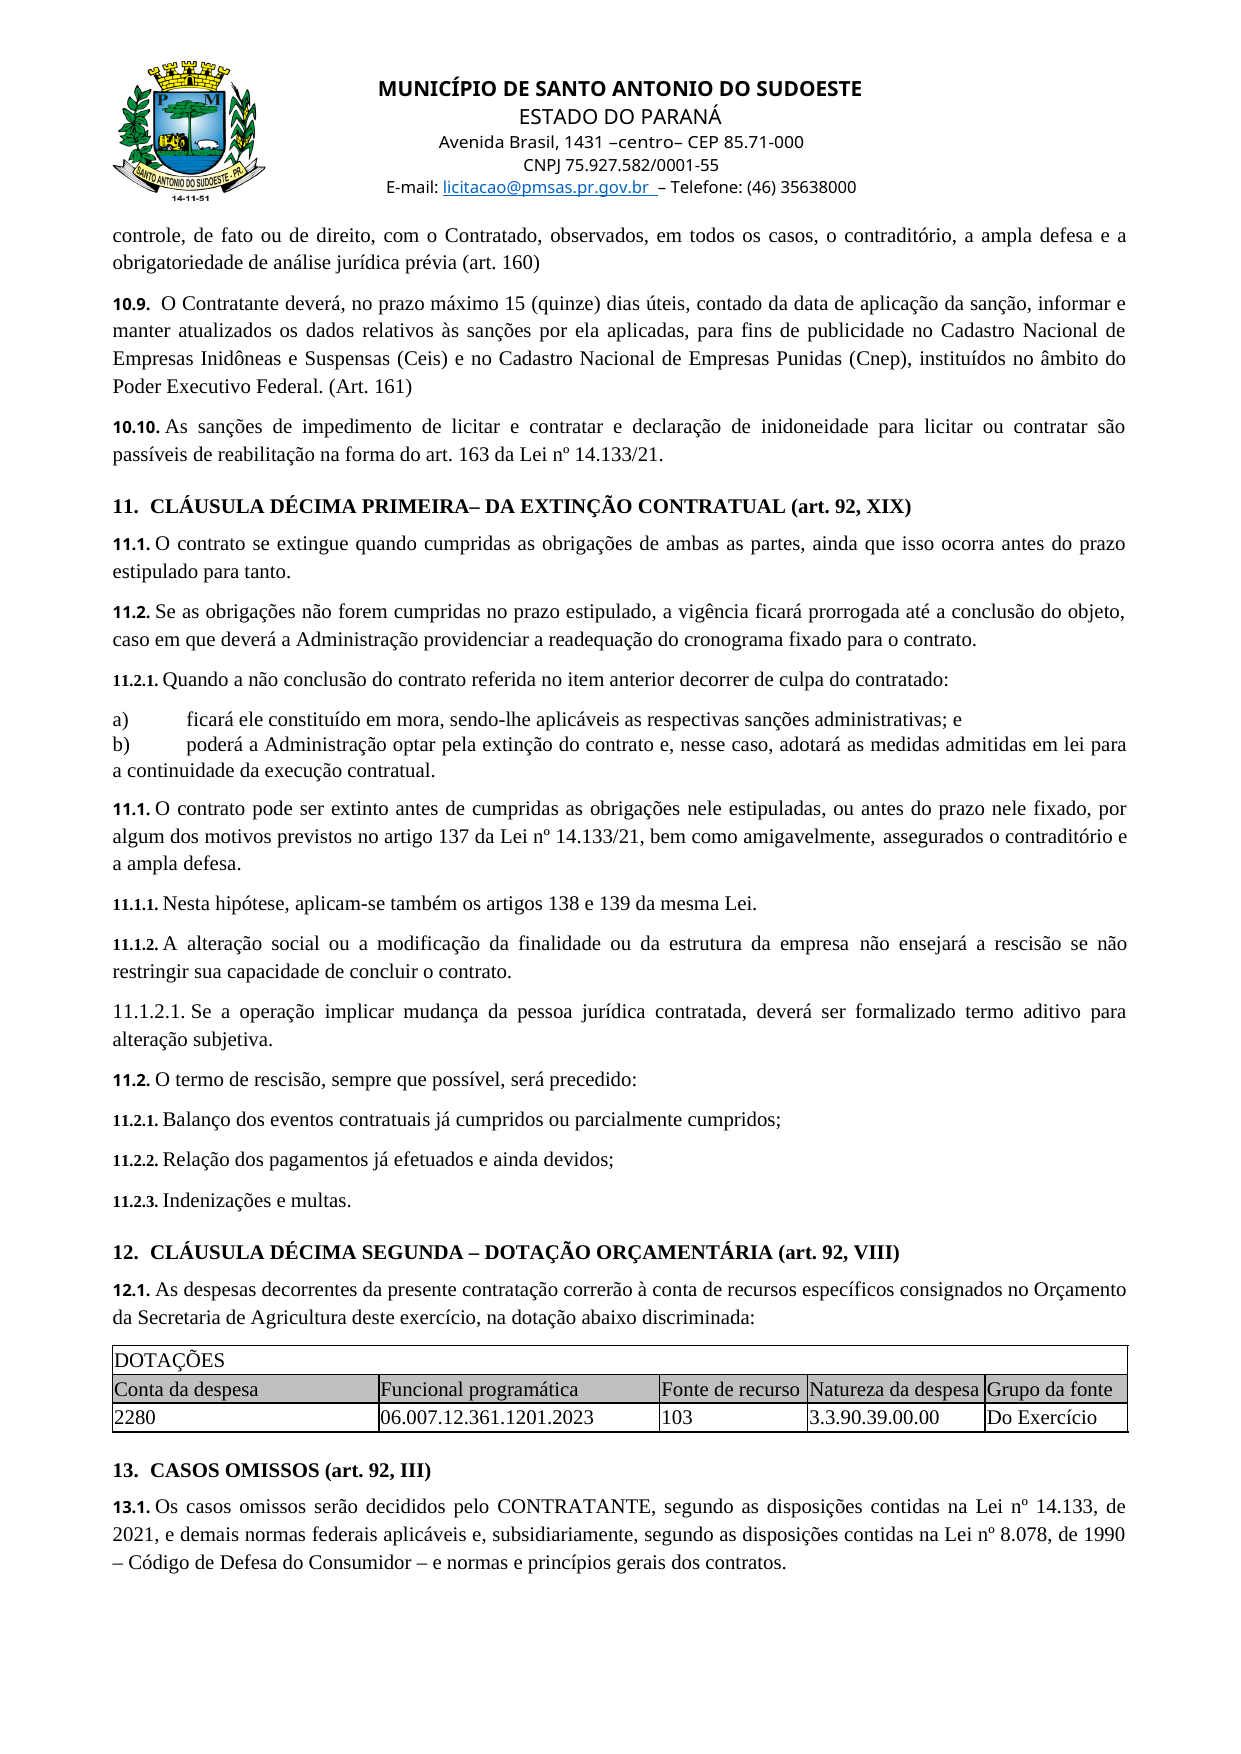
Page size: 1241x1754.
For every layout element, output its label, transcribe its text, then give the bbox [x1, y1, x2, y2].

table_cell 3.3.90.39.00.00 [808, 1404, 984, 1431]
table_cell 103 [660, 1404, 807, 1431]
list Nesta hipótese, aplicam-se também os artigos 138 e 139 da mesma Lei. [112, 891, 1128, 915]
table_cell Do Exercício [986, 1404, 1127, 1431]
list Balanço dos eventos contratuais já cumpridos ou parcialmente cumpridos; [112, 1107, 1128, 1131]
table_header DOTAÇÕES [113, 1346, 1127, 1373]
list poderá a Administração optar pela extinção do contrato e, nesse caso, adotará as medidas admitidas em lei para a continuidade da execução contratual. [112, 732, 1128, 782]
table_cell Grupo da fonte [986, 1375, 1127, 1402]
table_cell 06.007.12.361.1201.2023 [380, 1404, 659, 1431]
list O Contratante deverá, no prazo máximo 15 (quinze) dias úteis, contado da data de aplicação da sanção, informar e manter atualizados os dados relativos às sanções por ela aplicadas, para fins de publicidade no Cadastro Nacional de Empresas Inidôneas e Suspensas (Ceis) e no Cadastro Nacional de Empresas Punidas (Cnep), instituídos no âmbito do Poder Executivo Federal. (Art. 161) [112, 290, 1128, 398]
picture [112, 61, 266, 201]
list Indenizações e multas. [112, 1187, 1128, 1212]
list CASOS OMISSOS (art. 92, III) [112, 1457, 1128, 1482]
list CLÁUSULA DÉCIMA SEGUNDA – DOTAÇÃO ORÇAMENTÁRIA (art. 92, VIII) [112, 1240, 1128, 1264]
list Os casos omissos serão decididos pelo CONTRATANTE, segundo as disposições contidas na Lei nº 14.133, de 2021, e demais normas federais aplicáveis e, subsidiariamente, segundo as disposições contidas na Lei nº 8.078, de 1990 – Código de Defesa do Consumidor – e normas e princípios gerais dos contratos. [112, 1494, 1128, 1574]
list Se a operação implicar mudança da pessoa jurídica contratada, deverá ser formalizado termo aditivo para alteração subjetiva. [112, 999, 1128, 1051]
list O contrato se extingue quando cumpridas as obrigações de ambas as partes, ainda que isso ocorra antes do prazo estipulado para tanto. [112, 531, 1128, 583]
list Quando a não conclusão do contrato referida no item anterior decorrer de culpa do contratado: [112, 667, 1128, 691]
table_cell Fonte de recurso [660, 1375, 807, 1402]
list ficará ele constituído em mora, sendo-lhe aplicáveis as respectivas sanções administrativas; e [112, 707, 1128, 731]
list Relação dos pagamentos já efetuados e ainda devidos; [112, 1147, 1128, 1171]
list A alteração social ou a modificação da finalidade ou da estrutura da empresa não ensejará a rescisão se não restringir sua capacidade de concluir o contrato. [112, 931, 1128, 983]
text CLÁUSULA DÉCIMA PRIMEIRA– DA EXTINÇÃO CONTRATUAL (art. 92, XIX) [112, 494, 1128, 518]
list As despesas decorrentes da presente contratação correrão à conta de recursos específicos consignados no Orçamento da Secretaria de Agricultura deste exercício, na dotação abaixo discriminada: [112, 1277, 1128, 1329]
table_cell 2280 [113, 1404, 378, 1431]
list O termo de rescisão, sempre que possível, será precedido: [112, 1067, 1128, 1091]
table_cell Natureza da despesa [808, 1375, 984, 1402]
list Se as obrigações não forem cumpridas no prazo estipulado, a vigência ficará prorrogada até a conclusão do objeto, caso em que deverá a Administração providenciar a readequação do cronograma fixado para o contrato. [112, 599, 1128, 651]
table_cell Conta da despesa [113, 1375, 378, 1402]
list As sanções de impedimento de licitar e contratar e declaração de inidoneidade para licitar ou contratar são passíveis de reabilitação na forma do art. 163 da Lei nº 14.133/21. [112, 414, 1128, 466]
list O contrato pode ser extinto antes de cumpridas as obrigações nele estipuladas, ou antes do prazo nele fixado, por algum dos motivos previstos no artigo 137 da Lei nº 14.133/21, bem como amigavelmente, assegurados o contraditório e a ampla defesa. [112, 796, 1128, 875]
table_cell Funcional programática [380, 1375, 659, 1402]
